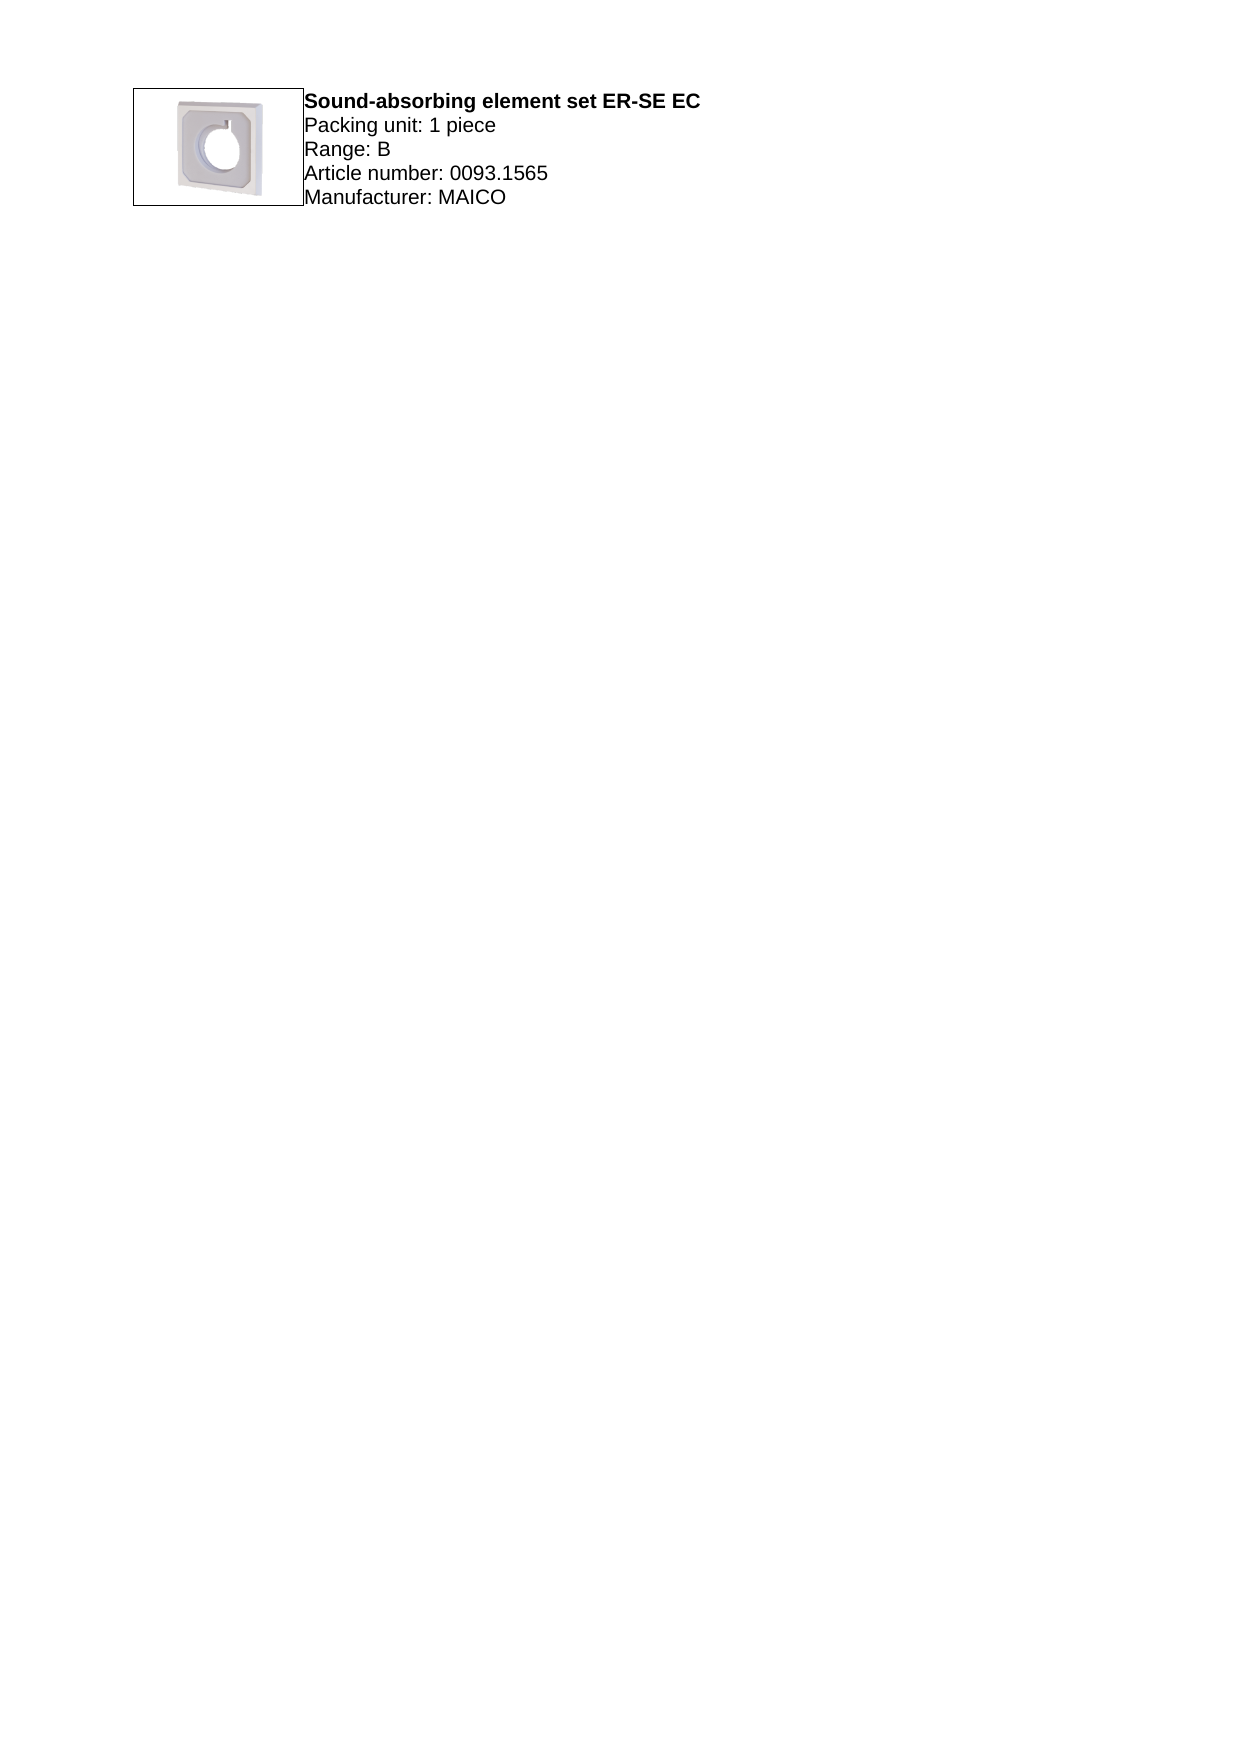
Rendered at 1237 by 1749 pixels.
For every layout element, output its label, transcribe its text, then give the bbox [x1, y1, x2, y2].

picture [134, 89, 303, 205]
text Sound-absorbing element set ER-SE ECPacking unit: 1 pieceRange: B Article number: 0093.1565Manufacturer: MAICO [133, 89, 1148, 208]
